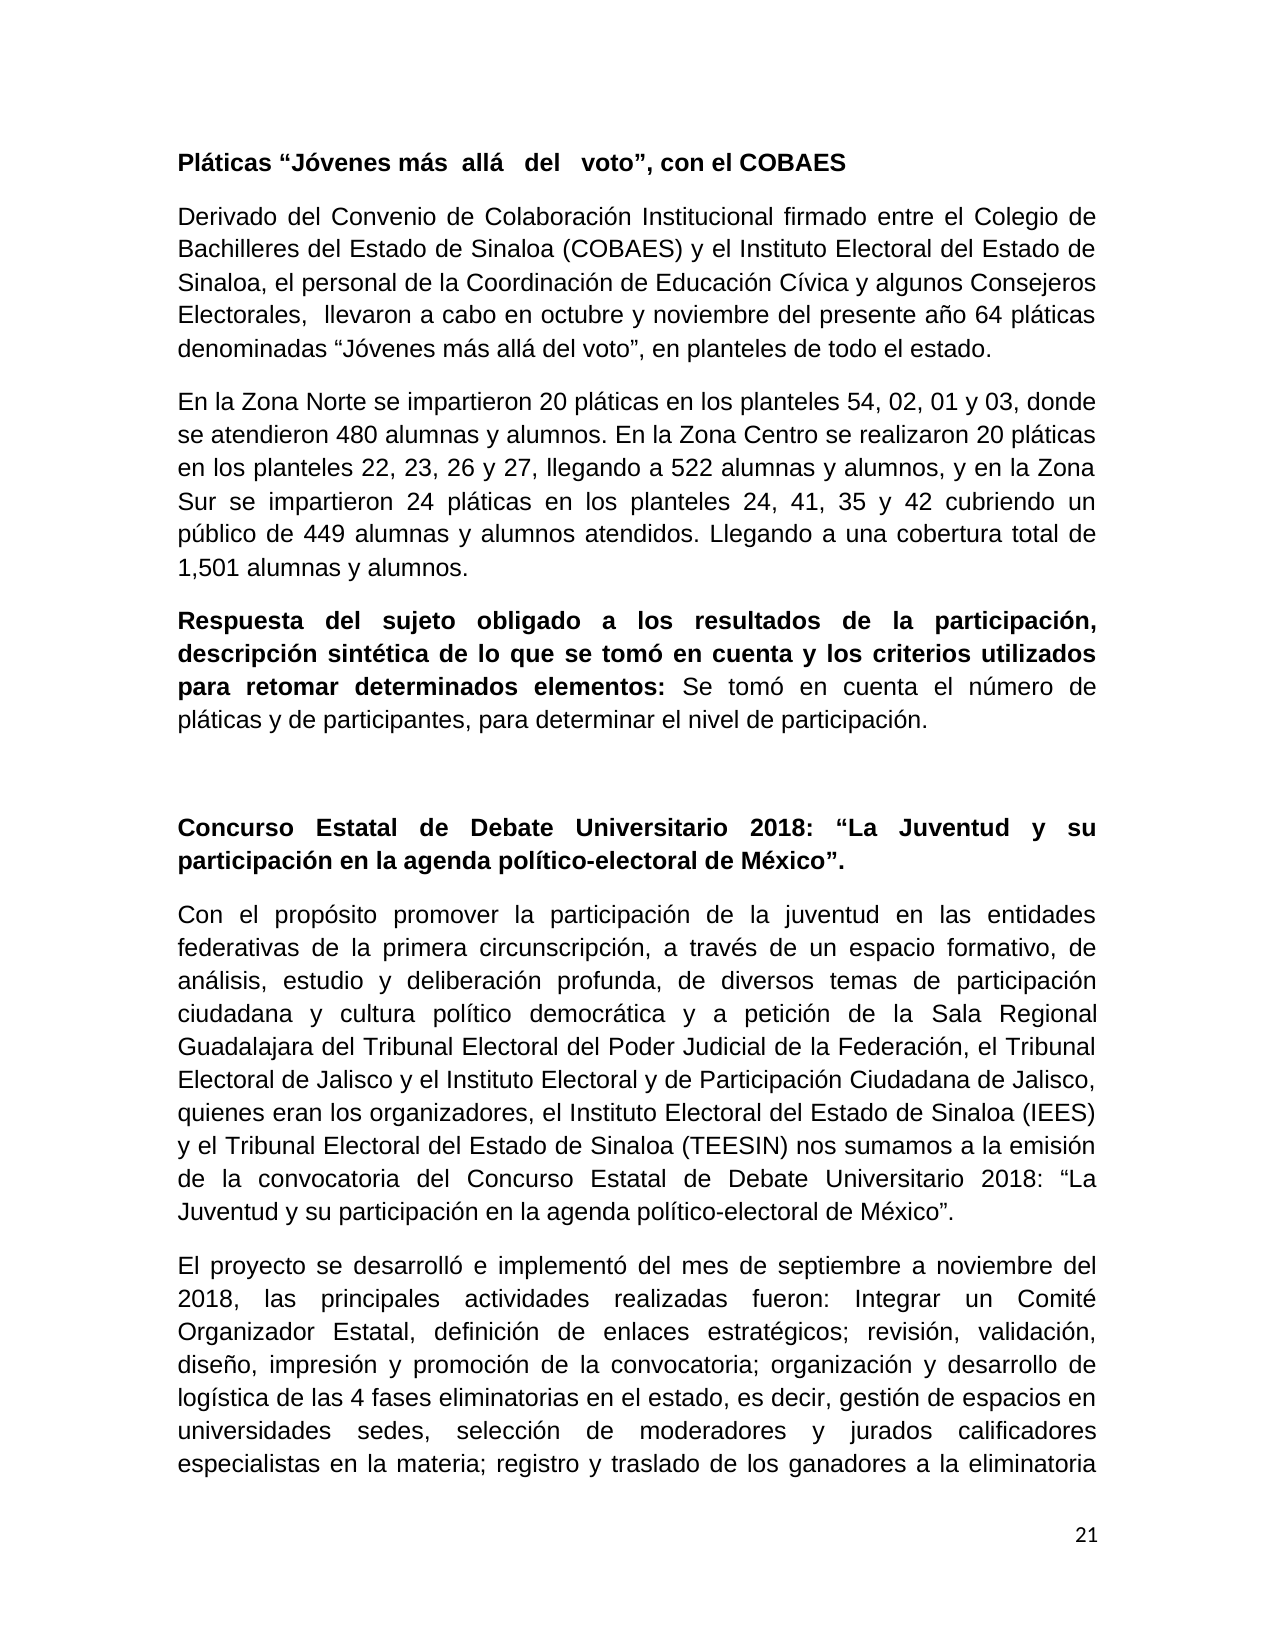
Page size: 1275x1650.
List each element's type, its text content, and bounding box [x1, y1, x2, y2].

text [177, 1251, 1098, 1478]
text Derivado del Convenio de Colaboración Institucional firmado entre el Colegio de Bachilleres del Estado de Sinaloa (COBAES) y el Instituto Electoral del Estado de Sinaloa, el personal de la Coordinación de Educación Cívica y algunos Consejeros Electorales, llevaron a cabo en octubre y noviembre del presente año 64 pláticas denominadas “Jóvenes más allá del voto”, en planteles de todo el estado. [177, 201, 1098, 362]
text En la Zona Norte se impartieron 20 pláticas en los planteles 54, 02, 01 y 03, donde se atendieron 480 alumnas y alumnos. En la Zona Centro se realizaron 20 pláticas en los planteles 22, 23, 26 y 27, llegando a 522 alumnas y alumnos, y en la Zona Sur se impartieron 24 pláticas en los planteles 24, 41, 35 y 42 cubriendo un público de 449 alumnas y alumnos atendidos. Llegando a una cobertura total de 1,501 alumnas y alumnos. [177, 387, 1098, 581]
text Pláticas “Jóvenes más allá del voto”, con el COBAES [177, 148, 1098, 176]
text Con el propósito promover la participación de la juventud en las entidades federativas de la primera circunscripción, a través de un espacio formativo, de análisis, estudio y deliberación profunda, de diversos temas de participación ciudadana y cultura político democrática y a petición de la Sala Regional Guadalajara del Tribunal Electoral del Poder Judicial de la Federación, el Tribunal Electoral de Jalisco y el Instituto Electoral y de Participación Ciudadana de Jalisco, quienes eran los organizadores, el Instituto Electoral del Estado de Sinaloa (IEES) y el Tribunal Electoral del Estado de Sinaloa (TEESIN) nos sumamos a la emisión de la convocatoria del Concurso Estatal de Debate Universitario 2018: “La Juventud y su participación en la agenda político-electoral de México”. [177, 900, 1098, 1226]
text Respuesta del sujeto obligado a los resultados de la participación, descripción sintética de lo que se tomó en cuenta y los criterios utilizados para retomar determinados elementos: Se tomó en cuenta el número de pláticas y de participantes, para determinar el nivel de participación. [177, 606, 1098, 734]
text Concurso Estatal de Debate Universitario 2018: “La Juventud y su participación en la agenda político-electoral de México”. [177, 813, 1098, 875]
